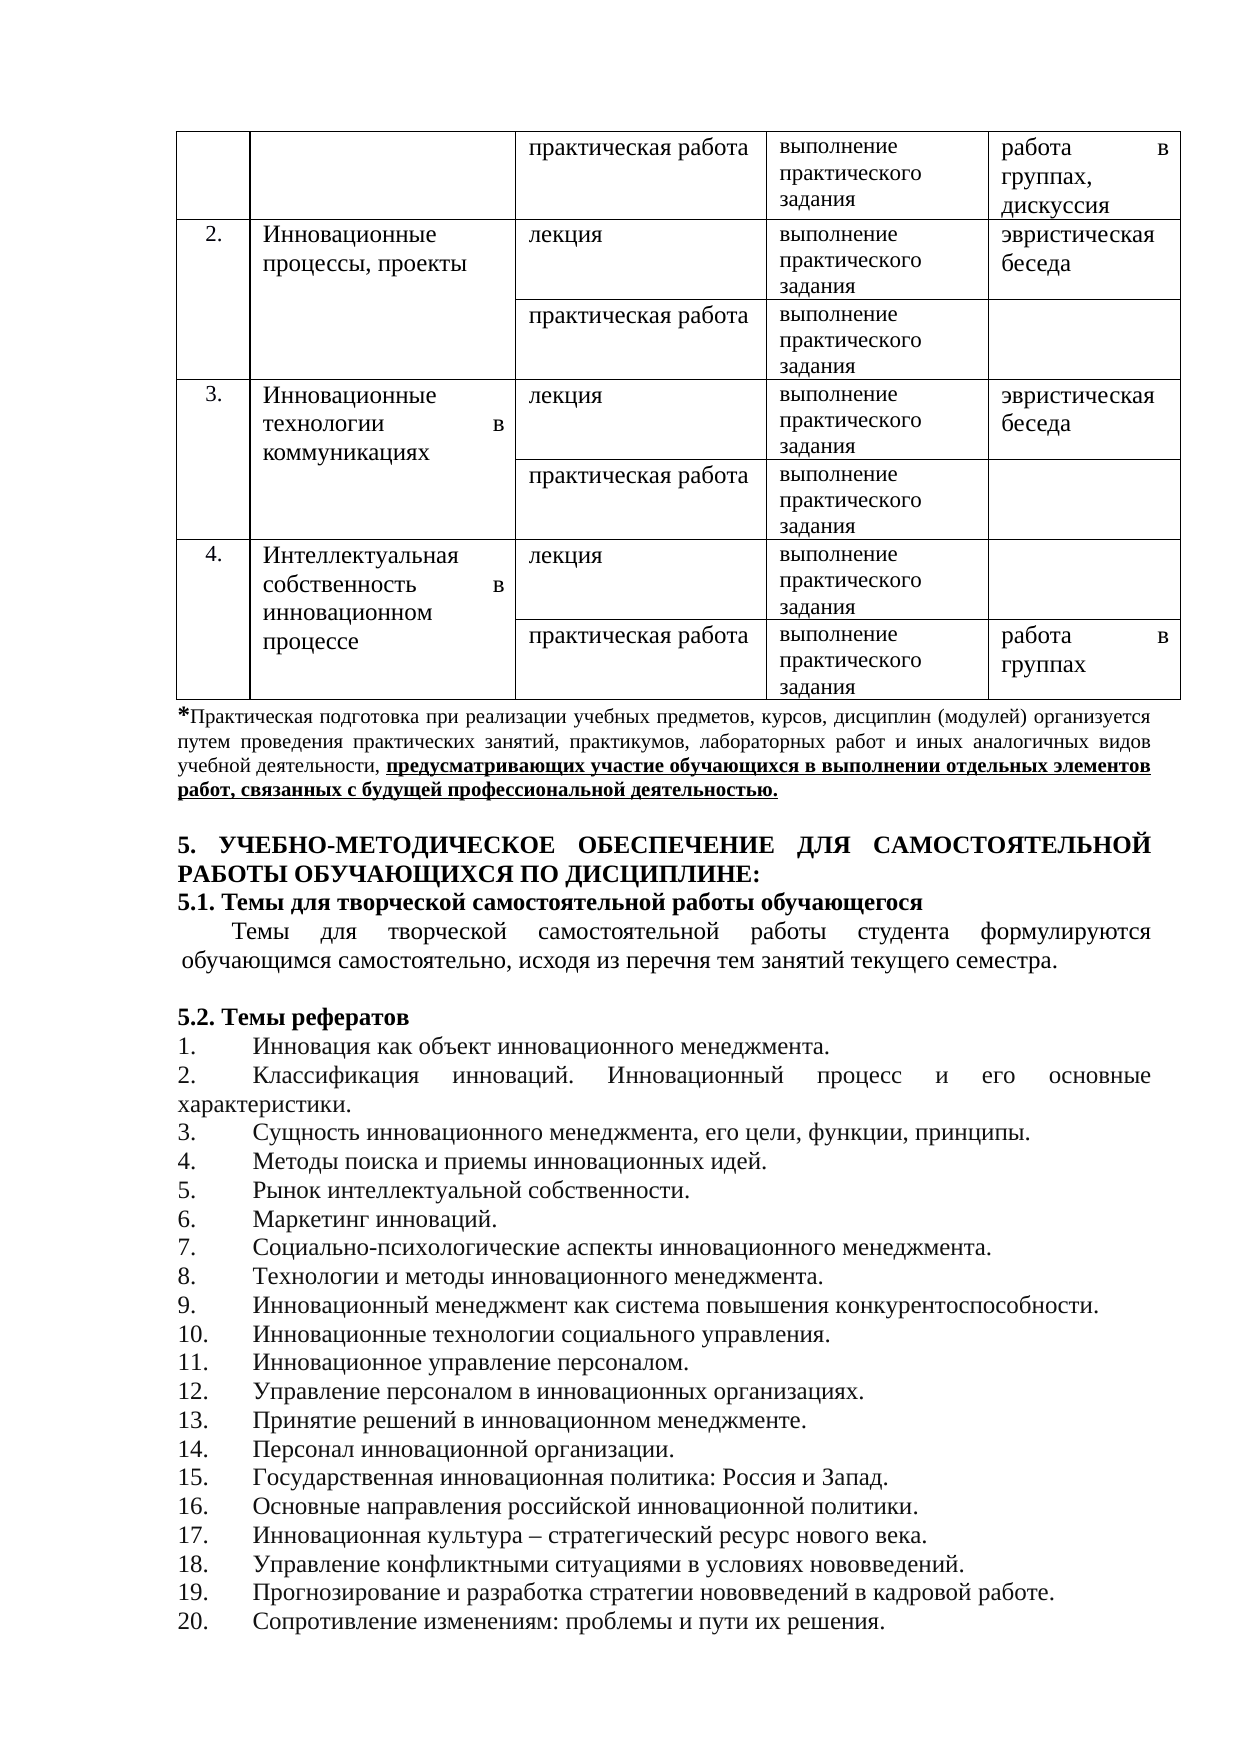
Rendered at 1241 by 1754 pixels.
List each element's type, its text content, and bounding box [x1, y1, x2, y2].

table_cell выполнение практического задания [767, 460, 988, 539]
text 5. УЧЕБНО-МЕТОДИЧЕСКОЕ ОБЕСПЕЧЕНИЕ ДЛЯ САМОСТОЯТЕЛЬНОЙ РАБОТЫ ОБУЧАЮЩИХСЯ ПО ДИСЦИПЛИНЕ: [177, 830, 1152, 887]
list Государственная инновационная политика: Россия и Запад. [177, 1462, 1152, 1491]
text 5.1. Темы для творческой самостоятельной работы обучающегося [177, 887, 1152, 916]
list Инновационная культура – стратегический ресурс нового века. [177, 1520, 1152, 1549]
table_cell [989, 540, 1180, 619]
list Принятие решений в инновационном менеджменте. [177, 1405, 1152, 1434]
list Сущность инновационного менеджмента, его цели, функции, принципы. [177, 1117, 1152, 1146]
table_cell 1. [177, 132, 249, 218]
table_cell Инновационные процессы, проекты [251, 220, 515, 379]
list Прогнозирование и разработка стратегии нововведений в кадровой работе. [177, 1577, 1152, 1606]
list Управление персоналом в инновационных организациях. [177, 1376, 1152, 1405]
list Методы поиска и приемы инновационных идей. [177, 1146, 1152, 1175]
table_cell работа в группах [989, 620, 1180, 699]
table_cell [989, 460, 1180, 539]
table_cell практическая работа [516, 132, 766, 218]
list Инновационное управление персоналом. [177, 1347, 1152, 1376]
list Управление конфликтными ситуациями в условиях нововведений. [177, 1549, 1152, 1577]
table_cell практическая работа [516, 460, 766, 539]
list Персонал инновационной организации. [177, 1434, 1152, 1462]
table_cell 4. [177, 540, 249, 699]
text 5.2. Темы рефератов [177, 1002, 1152, 1031]
table_cell эвристическая беседа [989, 380, 1180, 459]
table_cell выполнение практического задания [767, 380, 988, 459]
table_cell выполнение практического задания [767, 300, 988, 379]
list Классификация инноваций. Инновационный процесс и его основные характеристики. [177, 1060, 1152, 1117]
list Технологии и методы инновационного менеджмента. [177, 1261, 1152, 1290]
list Инновационный менеджмент как система повышения конкурентоспособности. [177, 1290, 1152, 1319]
table_cell Инновационные технологии в коммуникациях [251, 380, 515, 539]
table_cell выполнение практического задания [767, 220, 988, 299]
table_cell практическая работа [516, 300, 766, 379]
table_cell [989, 300, 1180, 379]
table_cell эвристическая беседа [989, 220, 1180, 299]
table_cell выполнение практического задания [767, 540, 988, 619]
list Социально-психологические аспекты инновационного менеджмента. [177, 1232, 1152, 1261]
list Инновация как объект инновационного менеджмента. [177, 1031, 1152, 1060]
table_cell 2. [177, 220, 249, 379]
table_cell практическая работа [516, 620, 766, 699]
table_cell лекция [516, 220, 766, 299]
text *Практическая подготовка при реализации учебных предметов, курсов, дисциплин (модулей) организуется путем проведения практических занятий, практикумов, лабораторных работ и иных аналогичных видов учебной деятельности, предусматривающих участие обучающихся в выполнении отдельных элементов работ, связанных с будущей профессиональной деятельностью. [177, 700, 1152, 801]
table_cell лекция [516, 540, 766, 619]
table_cell 3. [177, 380, 249, 539]
text Темы для творческой самостоятельной работы студента формулируются обучающимся самостоятельно, исходя из перечня тем занятий текущего семестра. [181, 916, 1152, 974]
list Сопротивление изменениям: проблемы и пути их решения. [177, 1606, 1152, 1635]
table_cell Интеллектуальная собственность в инновационном процессе [251, 540, 515, 699]
table_cell выполнение практического задания [767, 620, 988, 699]
table_cell работа в группах, дискуссия [989, 132, 1180, 218]
list Маркетинг инноваций. [177, 1204, 1152, 1232]
list Инновационные технологии социального управления. [177, 1319, 1152, 1347]
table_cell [251, 132, 515, 218]
table_cell лекция [516, 380, 766, 459]
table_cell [767, 132, 988, 218]
list Основные направления российской инновационной политики. [177, 1491, 1152, 1520]
list Рынок интеллектуальной собственности. [177, 1175, 1152, 1204]
